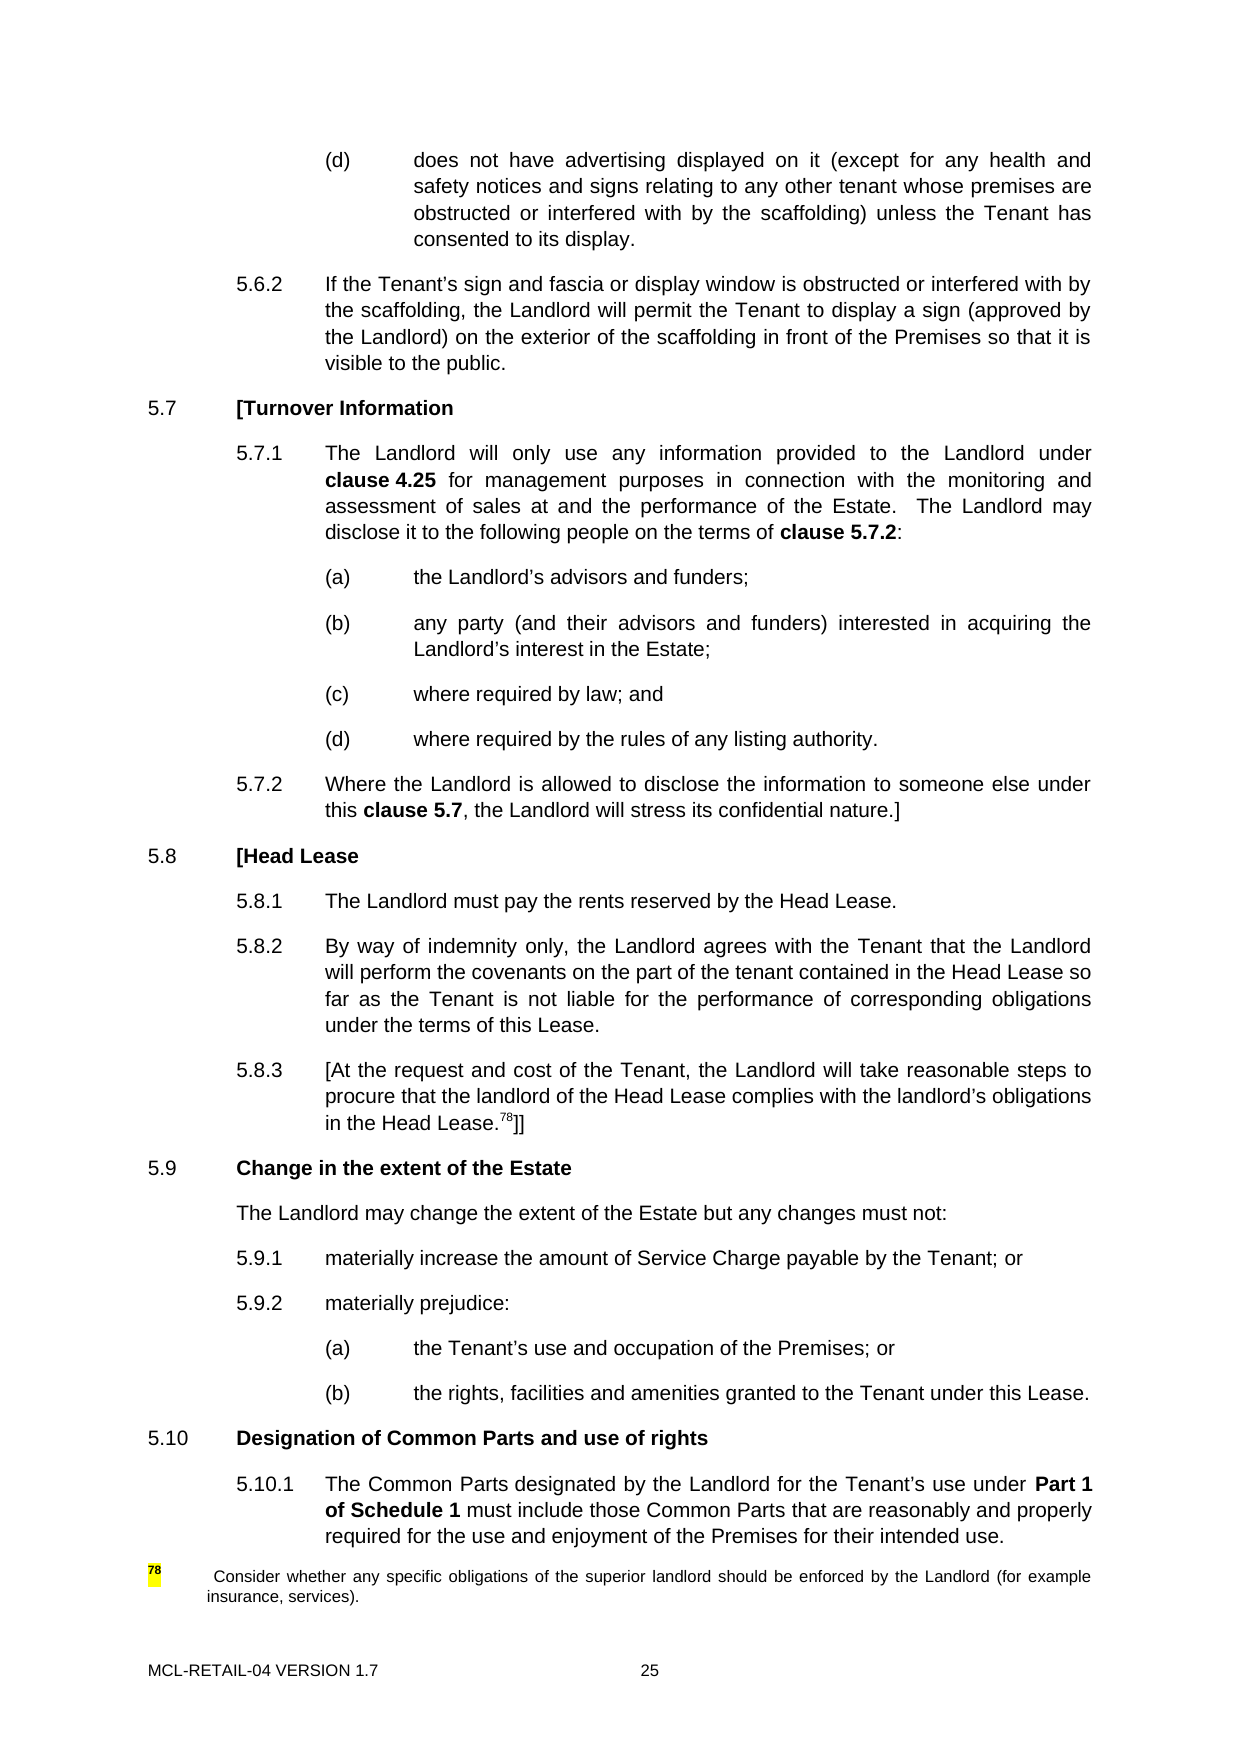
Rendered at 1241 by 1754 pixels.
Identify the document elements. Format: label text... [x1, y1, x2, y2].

subtitle where required by law; and [325, 682, 1093, 706]
subtitle the Tenant’s use and occupation of the Premises; or [325, 1336, 1093, 1360]
subtitle the rights, facilities and amenities granted to the Tenant under this Lease. [325, 1381, 1093, 1405]
subtitle [Head Lease [148, 843, 1093, 867]
subtitle [At the request and cost of the Tenant, the Landlord will take reasonable steps to procure that the landlord of the Head Lease complies with the landlord’s obligations in the Head Lease.]] [236, 1058, 1093, 1134]
subtitle does not have advertising displayed on it (except for any health and safety notices and signs relating to any other tenant whose premises are obstructed or interfered with by the scaffolding) unless the Tenant has consented to its display. [325, 148, 1093, 251]
subtitle The Landlord will only use any information provided to the Landlord under clause 4.25 for management purposes in connection with the monitoring and assessment of sales at and the performance of the Estate. The Landlord may disclose it to the following people on the terms of clause 5.7.2: [236, 441, 1093, 544]
subtitle any party (and their advisors and funders) interested in acquiring the Landlord’s interest in the Estate; [325, 610, 1093, 661]
subtitle The Common Parts designated by the Landlord for the Tenant’s use under Part 1 of Schedule 1 must include those Common Parts that are reasonably and properly required for the use and enjoyment of the Premises for their intended use. [236, 1471, 1093, 1548]
subtitle Change in the extent of the Estate [148, 1156, 1093, 1179]
subtitle Designation of Common Parts and use of rights [148, 1426, 1093, 1450]
subtitle materially increase the amount of Service Charge payable by the Tenant; or [236, 1246, 1093, 1270]
subtitle where required by the rules of any listing authority. [325, 727, 1093, 751]
subtitle materially prejudice: [236, 1291, 1093, 1315]
text The Landlord may change the extent of the Estate but any changes must not: [236, 1201, 1093, 1225]
subtitle By way of indemnity only, the Landlord agrees with the Tenant that the Landlord will perform the covenants on the part of the tenant contained in the Head Lease so far as the Tenant is not liable for the performance of corresponding obligations under the terms of this Lease. [236, 934, 1093, 1037]
subtitle the Landlord’s advisors and funders; [325, 565, 1093, 589]
subtitle [Turnover Information [148, 396, 1093, 420]
subtitle If the Tenant’s sign and fascia or display window is obstructed or interfered with by the scaffolding, the Landlord will permit the Tenant to display a sign (approved by the Landlord) on the exterior of the scaffolding in front of the Premises so that it is visible to the public. [236, 272, 1093, 375]
subtitle Where the Landlord is allowed to disclose the information to someone else under this clause 5.7, the Landlord will stress its confidential nature.] [236, 772, 1093, 822]
subtitle The Landlord must pay the rents reserved by the Head Lease. [236, 888, 1093, 912]
